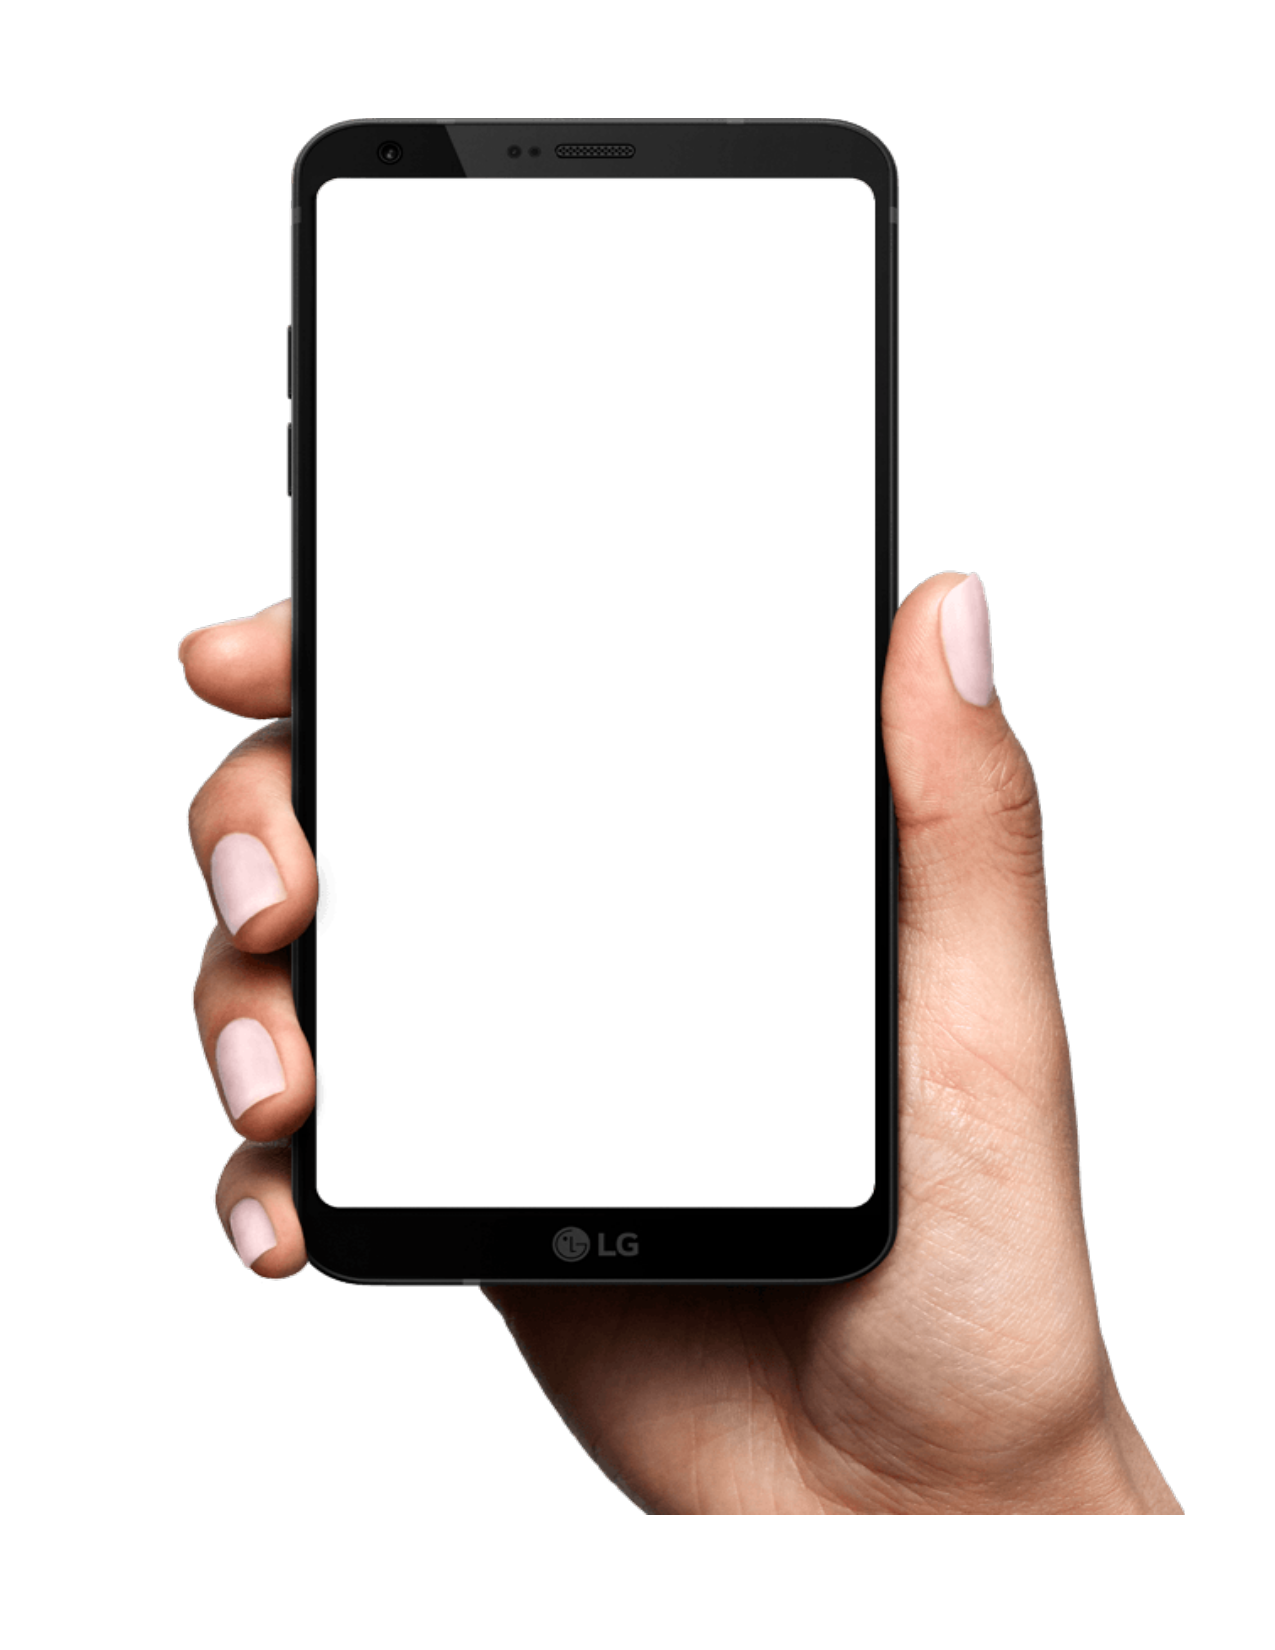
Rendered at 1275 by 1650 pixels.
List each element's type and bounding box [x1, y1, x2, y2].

picture [177, 118, 1185, 1515]
